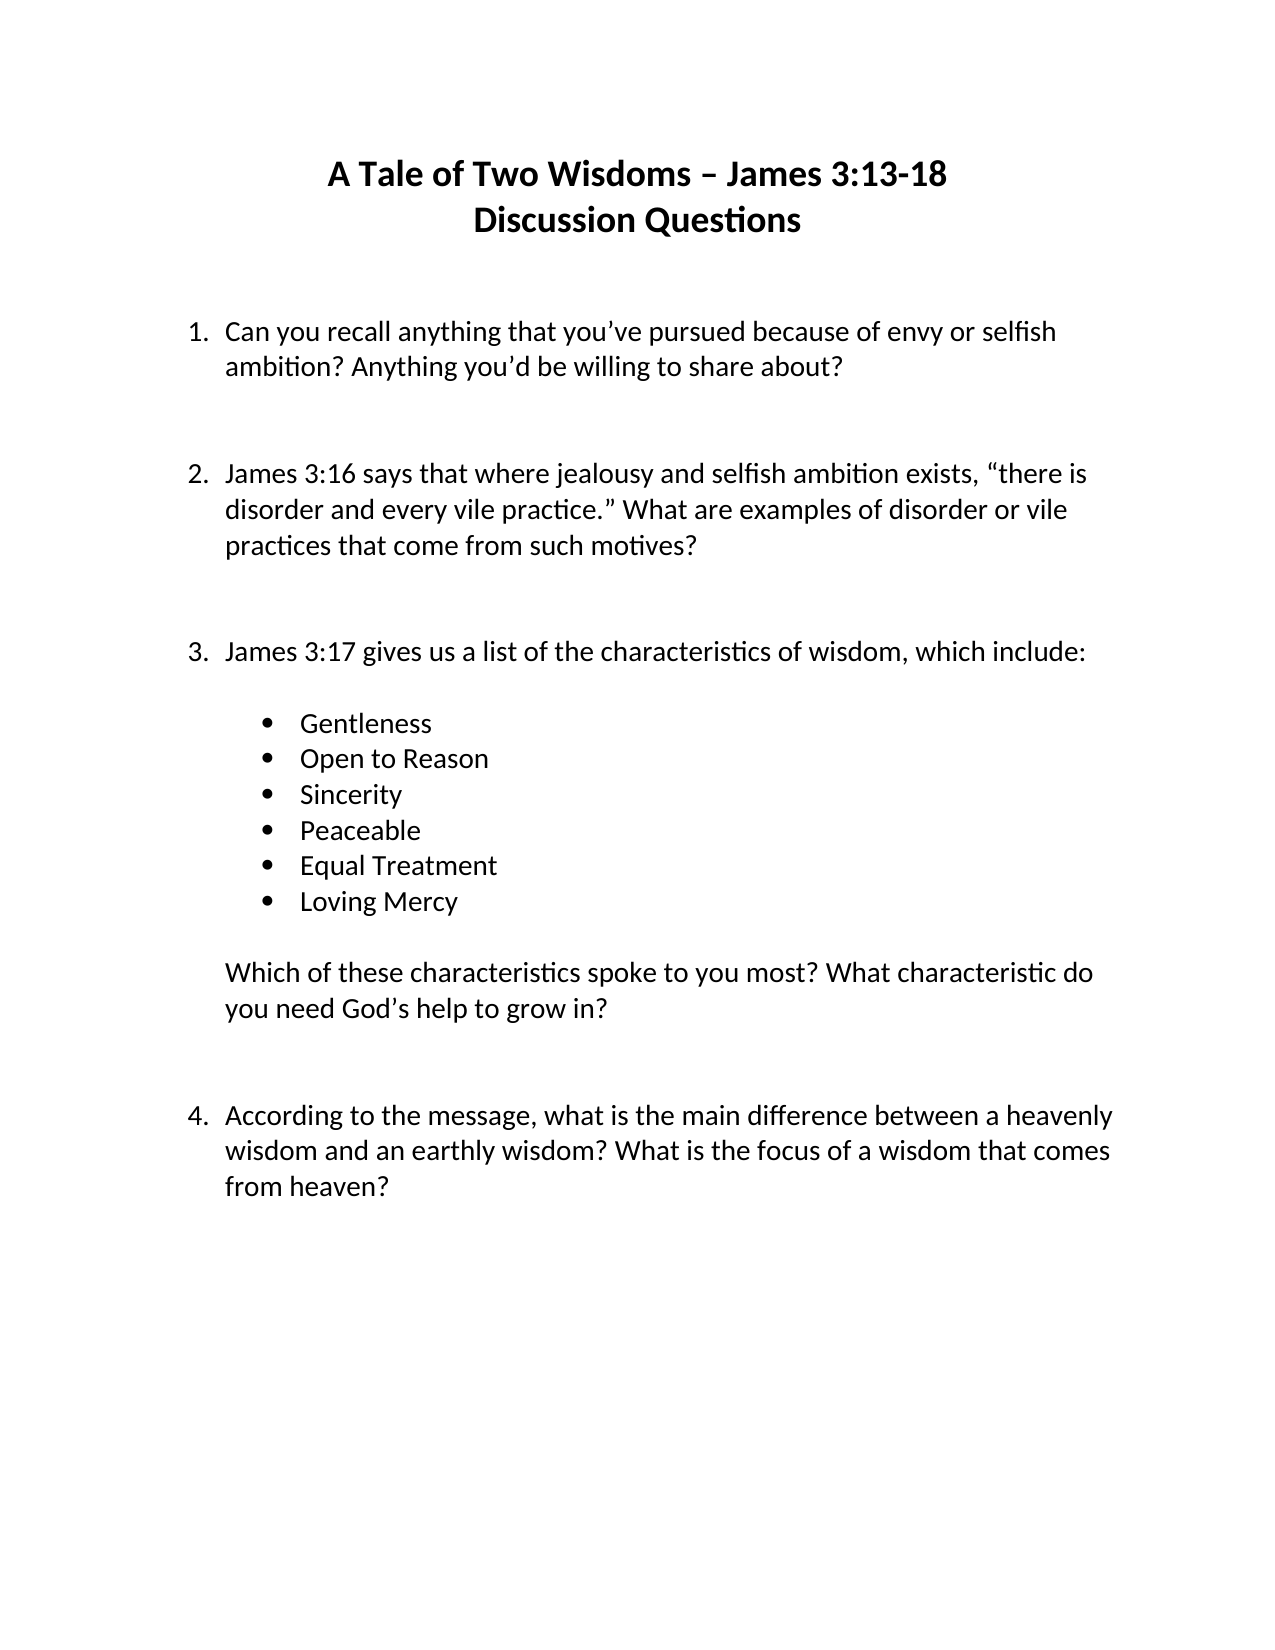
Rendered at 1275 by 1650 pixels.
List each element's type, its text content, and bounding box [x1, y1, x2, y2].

text A Tale of Two Wisdoms – James 3:13-18 [150, 150, 1125, 196]
list Open to Reason [262, 740, 1125, 776]
list Can you recall anything that you’ve pursued because of envy or selfish ambition? Anything you’d be willing to share about? [187, 313, 1125, 384]
list Loving Mercy [262, 883, 1125, 918]
list Gentleness [262, 705, 1125, 740]
list James 3:16 says that where jealousy and selfish ambition exists, “there is disorder and every vile practice.” What are examples of disorder or vile practices that come from such motives? [187, 455, 1125, 562]
text Discussion Questions [150, 196, 1125, 242]
list James 3:17 gives us a list of the characteristics of wisdom, which include: [187, 633, 1125, 669]
list Sincerity [262, 776, 1125, 812]
list Equal Treatment [262, 847, 1125, 883]
list According to the message, what is the main difference between a heavenly wisdom and an earthly wisdom? What is the focus of a wisdom that comes from heaven? [187, 1097, 1125, 1203]
list Peaceable [262, 812, 1125, 847]
text Which of these characteristics spoke to you most? What characteristic do you need God’s help to grow in? [225, 954, 1125, 1025]
